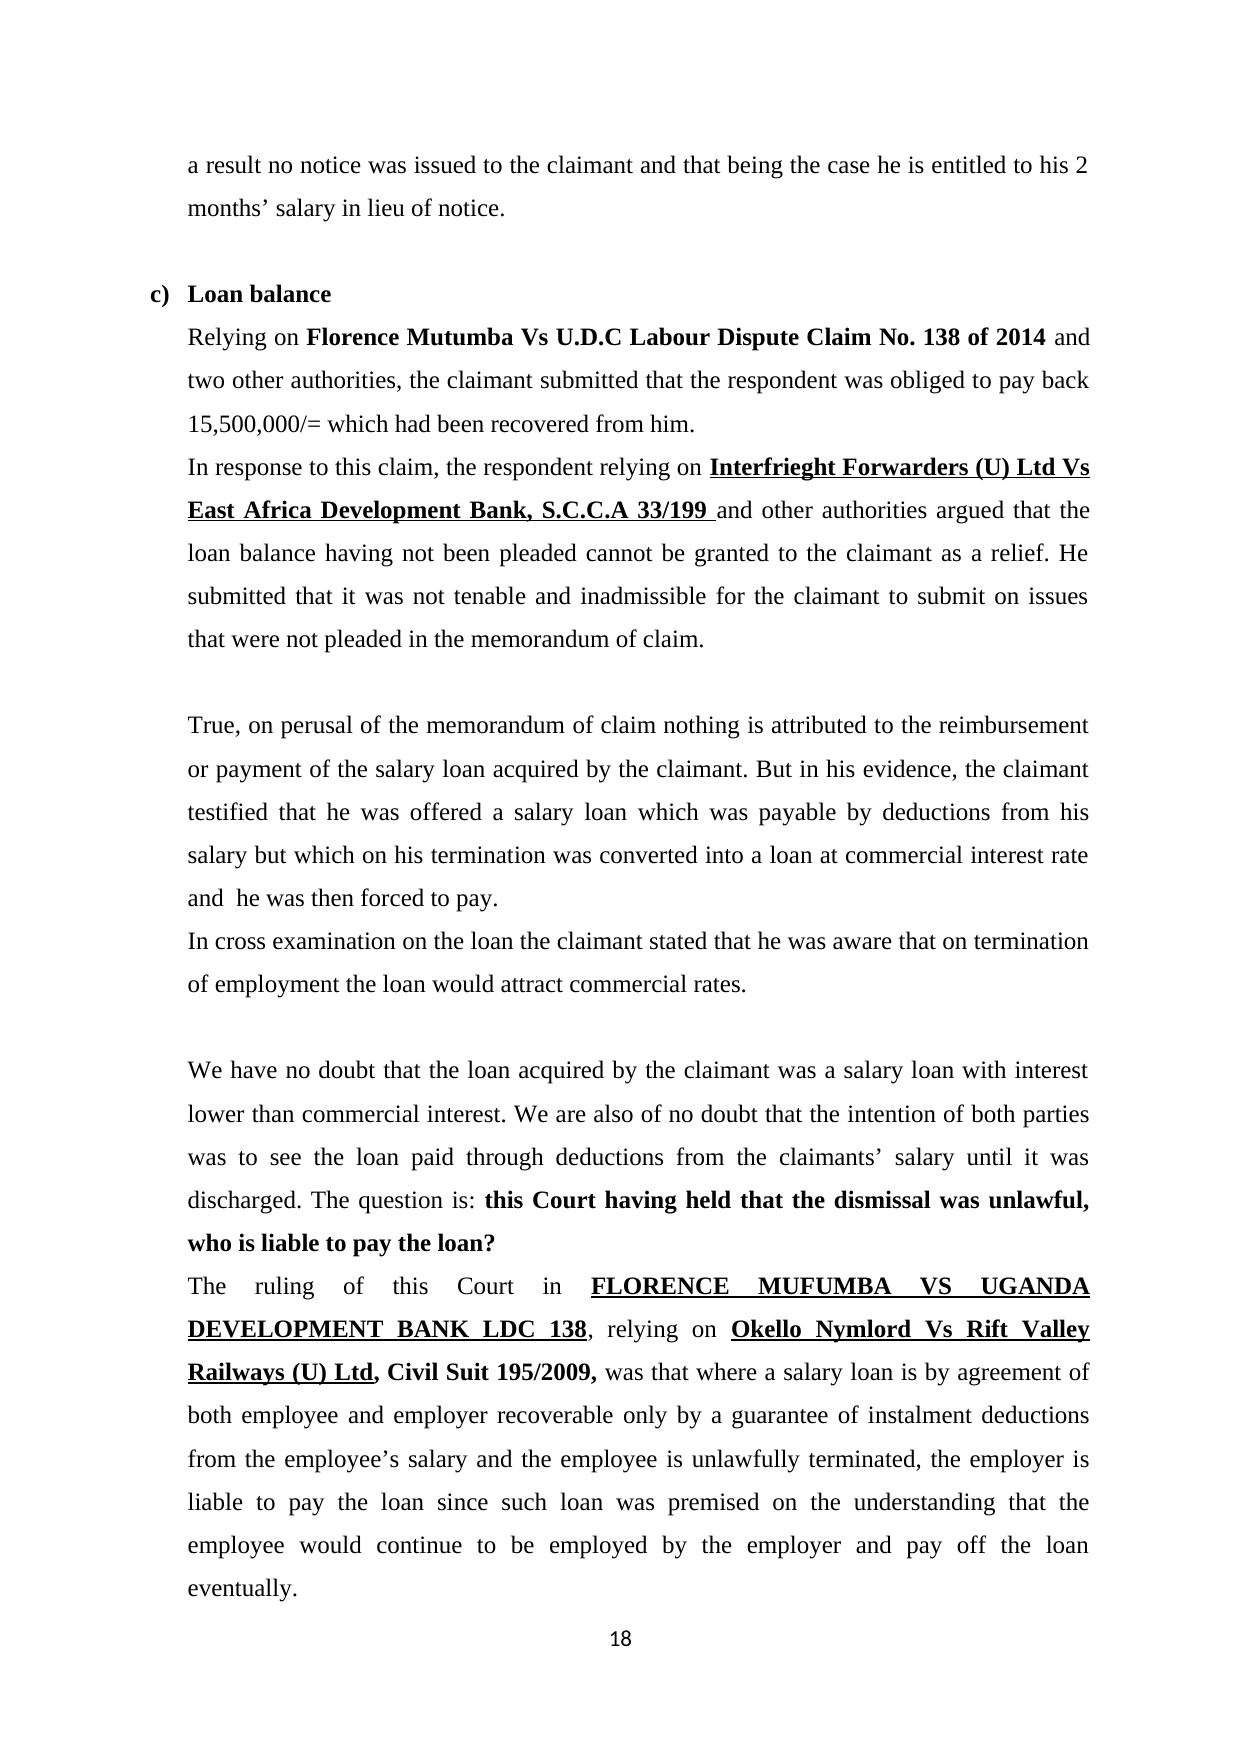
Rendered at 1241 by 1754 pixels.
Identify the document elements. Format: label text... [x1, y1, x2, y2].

list True, on perusal of the memorandum of claim nothing is attributed to the reimbursement or payment of the salary loan acquired by the claimant. But in his evidence, the claimant testified that he was offered a salary loan which was payable by deductions from his salary but which on his termination was converted into a loan at commercial interest rate and he was then forced to pay. [187, 711, 1090, 912]
list In cross examination on the loan the claimant stated that he was aware that on termination of employment the loan would attract commercial rates. [187, 926, 1090, 998]
list Loan balance [150, 279, 1090, 308]
list The ruling of this Court in FLORENCE MUFUMBA VS UGANDA DEVELOPMENT BANK LDC 138, relying on Okello Nymlord Vs Rift Valley Railways (U) Ltd, Civil Suit 195/2009, was that where a salary loan is by agreement of both employee and employer recoverable only by a guarantee of instalment deductions from the employee’s salary and the employee is unlawfully terminated, the employer is liable to pay the loan since such loan was premised on the understanding that the employee would continue to be employed by the employer and pay off the loan eventually. [187, 1271, 1090, 1602]
list We have no doubt that the loan acquired by the claimant was a salary loan with interest lower than commercial interest. We are also of no doubt that the intention of both parties was to see the loan paid through deductions from the claimants’ salary until it was discharged. The question is: this Court having held that the dismissal was unlawful, who is liable to pay the loan? [187, 1056, 1090, 1257]
list In response to this claim, the respondent relying on Interfrieght Forwarders (U) Ltd Vs East Africa Development Bank, S.C.C.A 33/199 and other authorities argued that the loan balance having not been pleaded cannot be granted to the claimant as a relief. He submitted that it was not tenable and inadmissible for the claimant to submit on issues that were not pleaded in the memorandum of claim. [187, 452, 1090, 653]
list Relying on Florence Mutumba Vs U.D.C Labour Dispute Claim No. 138 of 2014 and two other authorities, the claimant submitted that the respondent was obliged to pay back 15,500,000/= which had been recovered from him. [187, 322, 1090, 437]
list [187, 150, 1090, 222]
